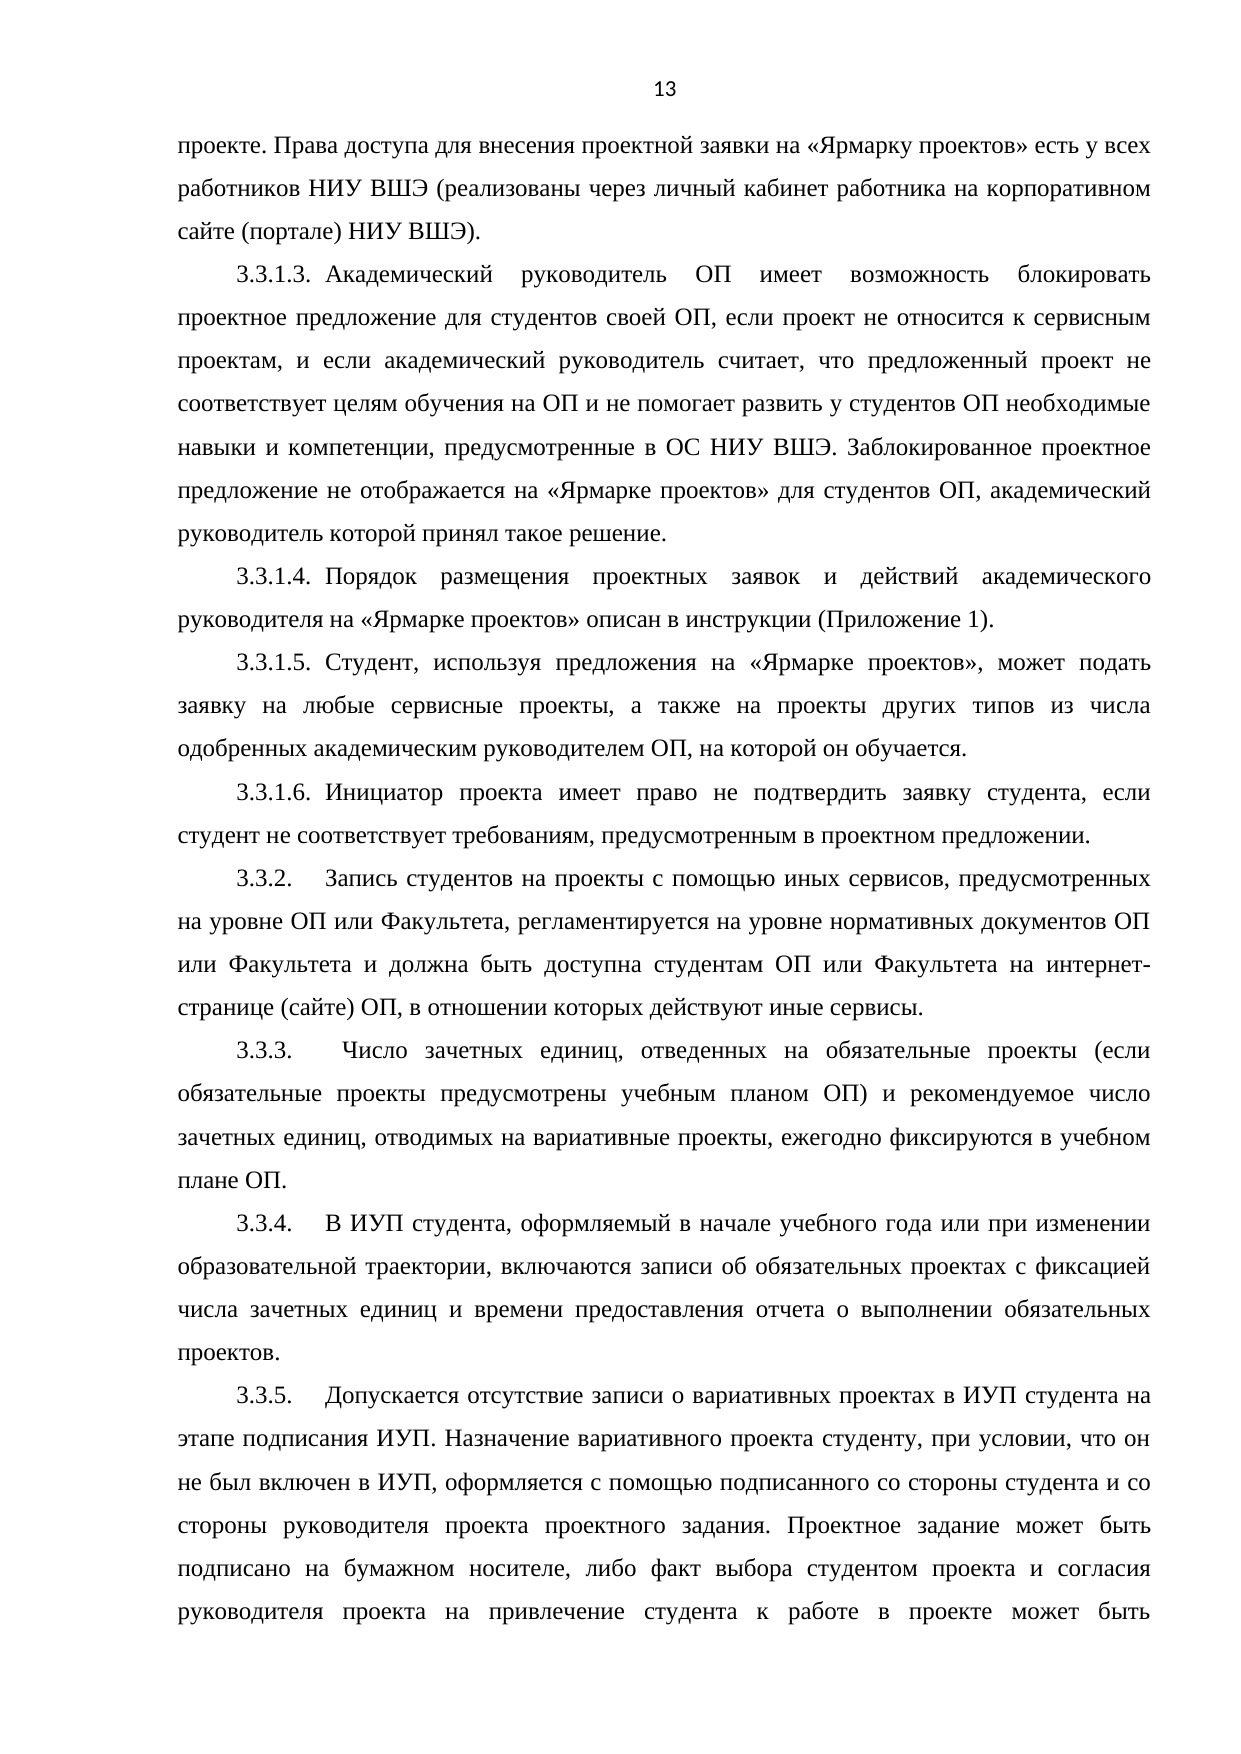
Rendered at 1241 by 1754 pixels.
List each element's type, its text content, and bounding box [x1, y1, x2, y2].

list В ИУП студента, оформляемый в начале учебного года или при изменении образовательной траектории, включаются записи об обязательных проектах с фиксацией числа зачетных единиц и времени предоставления отчета о выполнении обязательных проектов. [177, 1208, 1152, 1366]
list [177, 1380, 1152, 1625]
list Академический руководитель ОП имеет возможность блокировать проектное предложение для студентов своей ОП, если проект не относится к сервисным проектам, и если академический руководитель считает, что предложенный проект не соответствует целям обучения на ОП и не помогает развить у студентов ОП необходимые навыки и компетенции, предусмотренные в ОС НИУ ВШЭ. Заблокированное проектное предложение не отображается на «Ярмарке проектов» для студентов ОП, академический руководитель которой принял такое решение. [177, 259, 1152, 547]
list Число зачетных единиц, отведенных на обязательные проекты (если обязательные проекты предусмотрены учебным планом ОП) и рекомендуемое число зачетных единиц, отводимых на вариативные проекты, ежегодно фиксируются в учебном плане ОП. [177, 1035, 1152, 1193]
list Студент, используя предложения на «Ярмарке проектов», может подать заявку на любые сервисные проекты, а также на проекты других типов из числа одобренных академическим руководителем ОП, на которой он обучается. [177, 647, 1152, 762]
list Инициатор проекта имеет право не подтвердить заявку студента, если студент не соответствует требованиям, предусмотренным в проектном предложении. [177, 777, 1152, 848]
list Запись студентов на проекты с помощью иных сервисов, предусмотренных на уровне ОП или Факультета, регламентируется на уровне нормативных документов ОП или Факультета и должна быть доступна студентам ОП или Факультета на интернет-странице (сайте) ОП, в отношении которых действуют иные сервисы. [177, 863, 1152, 1021]
list Порядок размещения проектных заявок и действий академического руководителя на «Ярмарке проектов» описан в инструкции (Приложение 1). [177, 561, 1152, 633]
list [177, 130, 1152, 245]
